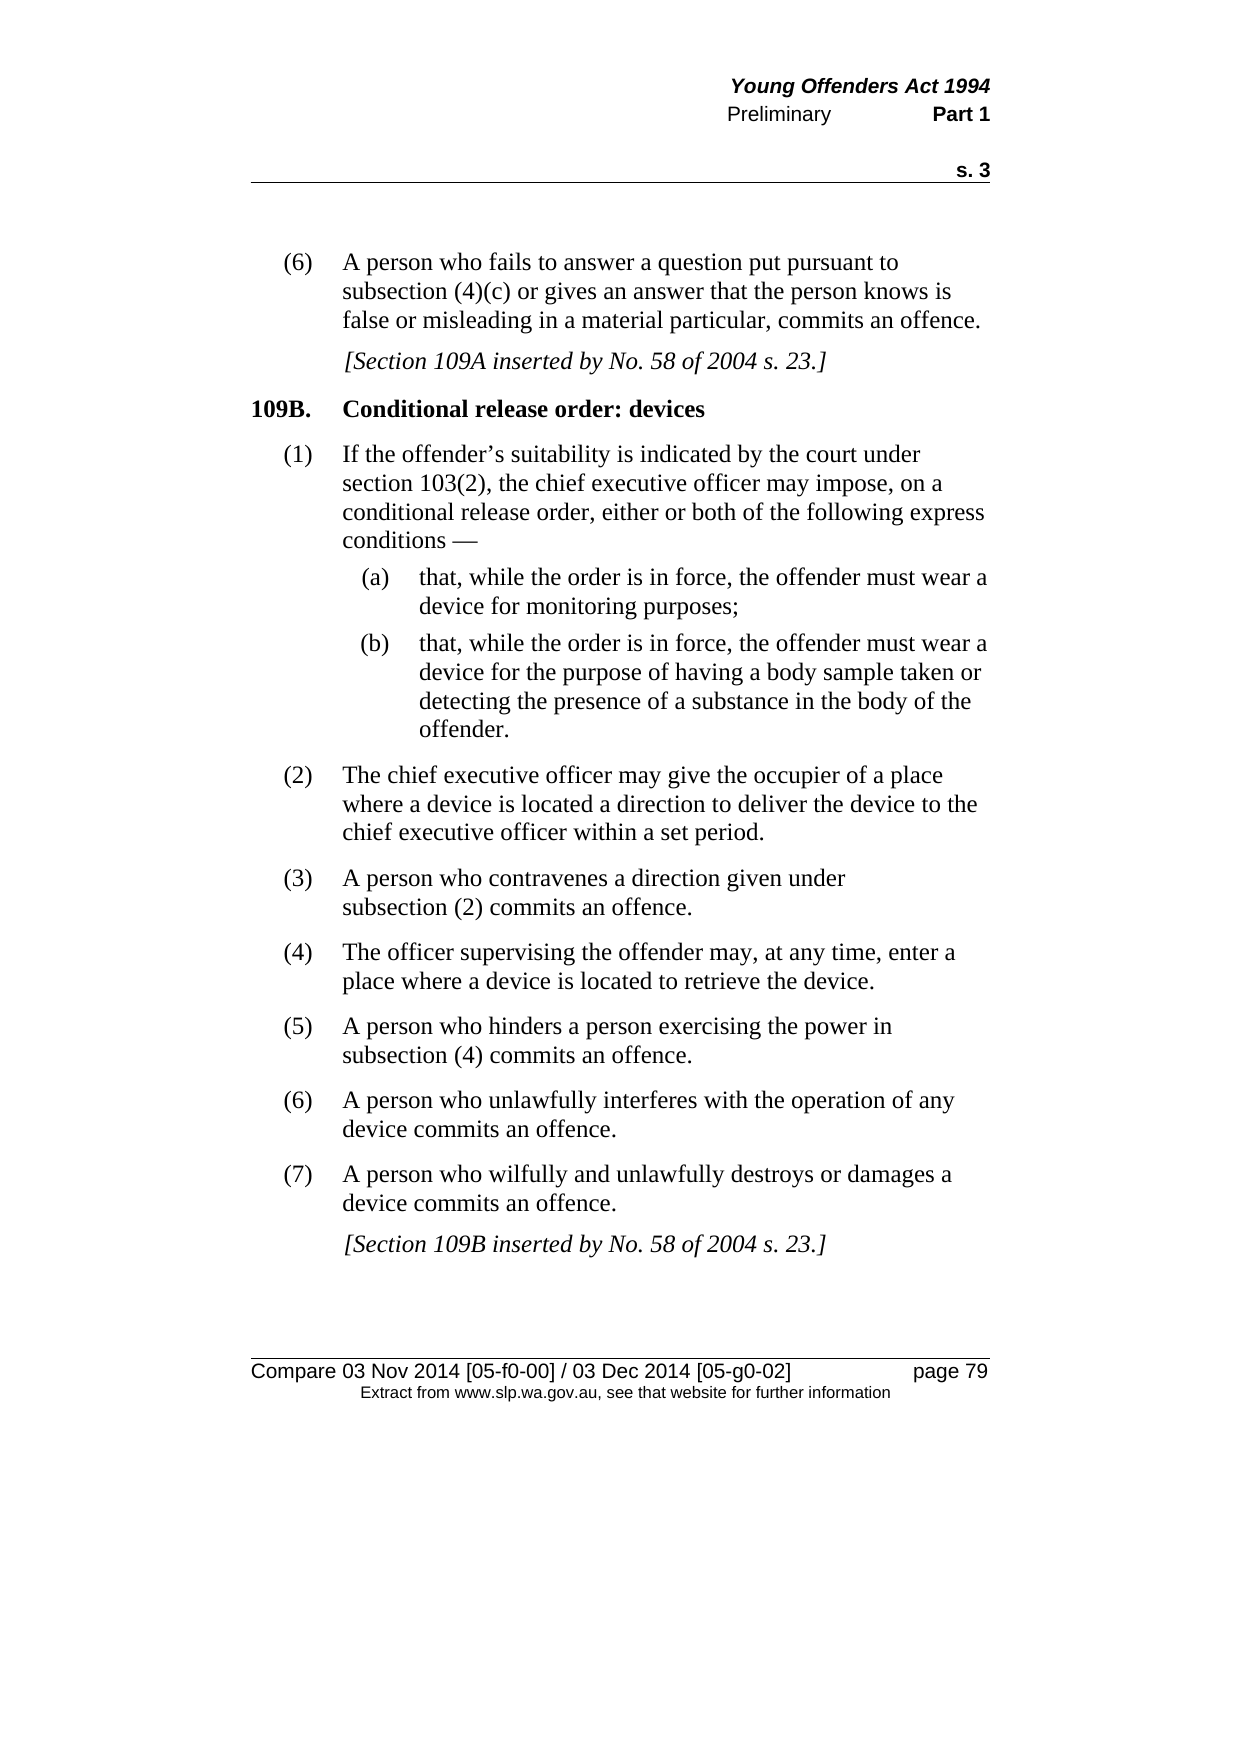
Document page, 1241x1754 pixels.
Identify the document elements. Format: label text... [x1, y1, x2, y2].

text (7) A person who wilfully and unlawfully destroys or damages a device commits an offence. [251, 1159, 990, 1217]
text (5) A person who hinders a person exercising the power in subsection (4) commits an offence. [251, 1011, 990, 1069]
subtitle 109B. Conditional release order: devices [251, 394, 990, 422]
text (b) that, while the order is in force, the offender must wear a device for the purpose of having a body sample taken or detecting the presence of a substance in the body of the offender. [251, 628, 990, 743]
text (6) A person who unlawfully interferes with the operation of any device commits an offence. [251, 1085, 990, 1143]
text (6) A person who fails to answer a question put pursuant to subsection (4)(c) or gives an answer that the person knows is false or misleading in a material particular, commits an offence. [251, 247, 990, 334]
text [Section 109B inserted by No. 58 of 2004 s. 23.] [251, 1229, 990, 1258]
text (3) A person who contravenes a direction given under subsection (2) commits an offence. [251, 863, 990, 920]
text (4) The officer supervising the offender may, at any time, enter a place where a device is located to retrieve the device. [251, 937, 990, 994]
text (2) The chief executive officer may give the occupier of a place where a device is located a direction to deliver the device to the chief executive officer within a set period. [251, 760, 990, 846]
text (a) that, while the order is in force, the offender must wear a device for monitoring purposes; [251, 562, 990, 620]
text [Section 109A inserted by No. 58 of 2004 s. 23.] [251, 346, 990, 375]
text (1) If the offender’s suitability is indicated by the court under section 103(2), the chief executive officer may impose, on a conditional release order, either or both of the following express conditions — [251, 439, 990, 554]
